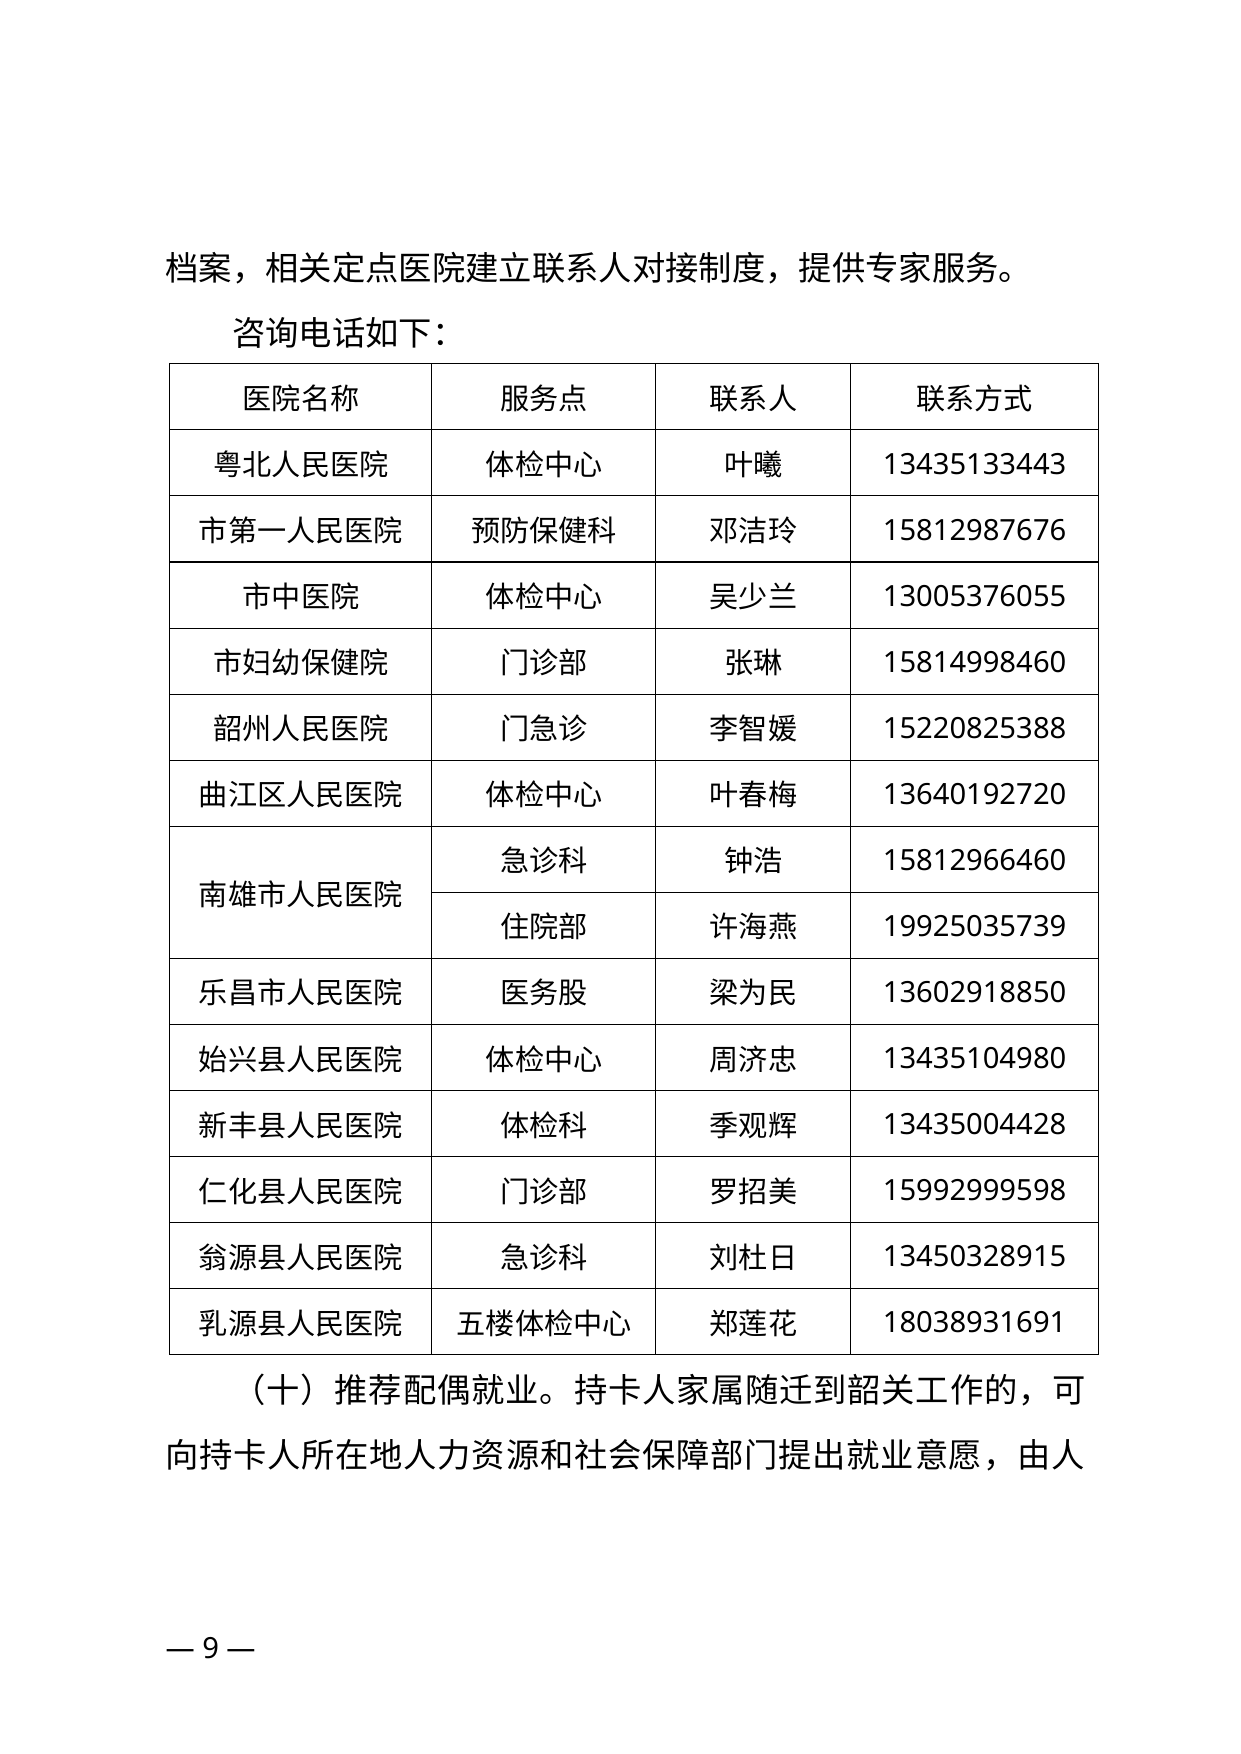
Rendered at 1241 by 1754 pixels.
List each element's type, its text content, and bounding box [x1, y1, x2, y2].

table_cell 乐昌市人民医院 [170, 959, 431, 1024]
table_cell 刘杜日 [656, 1223, 850, 1288]
table_cell 医务股 [432, 959, 655, 1024]
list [165, 233, 1087, 298]
table_cell 韶州人民医院 [170, 695, 431, 759]
table_cell 邓洁玲 [656, 496, 850, 561]
table_cell 急诊科 [432, 827, 655, 892]
table_cell 19925035739 [851, 893, 1098, 958]
table_cell 五楼体检中心 [432, 1289, 655, 1354]
table_cell 体检中心 [432, 563, 655, 627]
table_cell 新丰县人民医院 [170, 1091, 431, 1156]
table_cell 15220825388 [851, 695, 1098, 759]
table_cell 市中医院 [170, 563, 431, 627]
table_cell 15812987676 [851, 496, 1098, 561]
table_cell 仁化县人民医院 [170, 1157, 431, 1222]
table_cell 急诊科 [432, 1223, 655, 1288]
table_cell 市妇幼保健院 [170, 629, 431, 693]
table_cell 13005376055 [851, 563, 1098, 627]
table_cell 乳源县人民医院 [170, 1289, 431, 1354]
table_cell 许海燕 [656, 893, 850, 958]
table_cell 叶春梅 [656, 761, 850, 826]
table_header 医院名称 [170, 364, 431, 429]
table_cell 粤北人民医院 [170, 430, 431, 495]
table_cell 13602918850 [851, 959, 1098, 1024]
table_cell 体检中心 [432, 761, 655, 826]
table_cell 13435004428 [851, 1091, 1098, 1156]
table_cell 张琳 [656, 629, 850, 693]
table_cell 始兴县人民医院 [170, 1025, 431, 1090]
table_cell 13435133443 [851, 430, 1098, 495]
table_cell 13640192720 [851, 761, 1098, 826]
text 咨询电话如下： [165, 298, 1087, 363]
table_header 服务点 [432, 364, 655, 429]
table_cell 预防保健科 [432, 496, 655, 561]
table_cell 钟浩 [656, 827, 850, 892]
table_cell 13435104980 [851, 1025, 1098, 1090]
table_cell 13450328915 [851, 1223, 1098, 1288]
table_header 联系方式 [851, 364, 1098, 429]
table_cell 15992999598 [851, 1157, 1098, 1222]
table_cell 梁为民 [656, 959, 850, 1024]
table_cell 季观辉 [656, 1091, 850, 1156]
table_cell 18038931691 [851, 1289, 1098, 1354]
table_cell 吴少兰 [656, 563, 850, 627]
table_cell 曲江区人民医院 [170, 761, 431, 826]
table_cell 李智媛 [656, 695, 850, 759]
table_cell 市第一人民医院 [170, 496, 431, 561]
table_cell 郑莲花 [656, 1289, 850, 1354]
table_cell 翁源县人民医院 [170, 1223, 431, 1288]
table_cell 叶曦 [656, 430, 850, 495]
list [165, 1355, 1087, 1485]
table_cell 南雄市人民医院 [170, 827, 431, 958]
table_cell 体检中心 [432, 430, 655, 495]
table_header 联系人 [656, 364, 850, 429]
table_cell 体检中心 [432, 1025, 655, 1090]
table_cell 周济忠 [656, 1025, 850, 1090]
table_cell 门诊部 [432, 1157, 655, 1222]
table_cell 15814998460 [851, 629, 1098, 693]
table_cell 15812966460 [851, 827, 1098, 892]
table_cell 门诊部 [432, 629, 655, 693]
table_cell 住院部 [432, 893, 655, 958]
table_cell 门急诊 [432, 695, 655, 759]
table_cell 体检科 [432, 1091, 655, 1156]
table_cell 罗招美 [656, 1157, 850, 1222]
